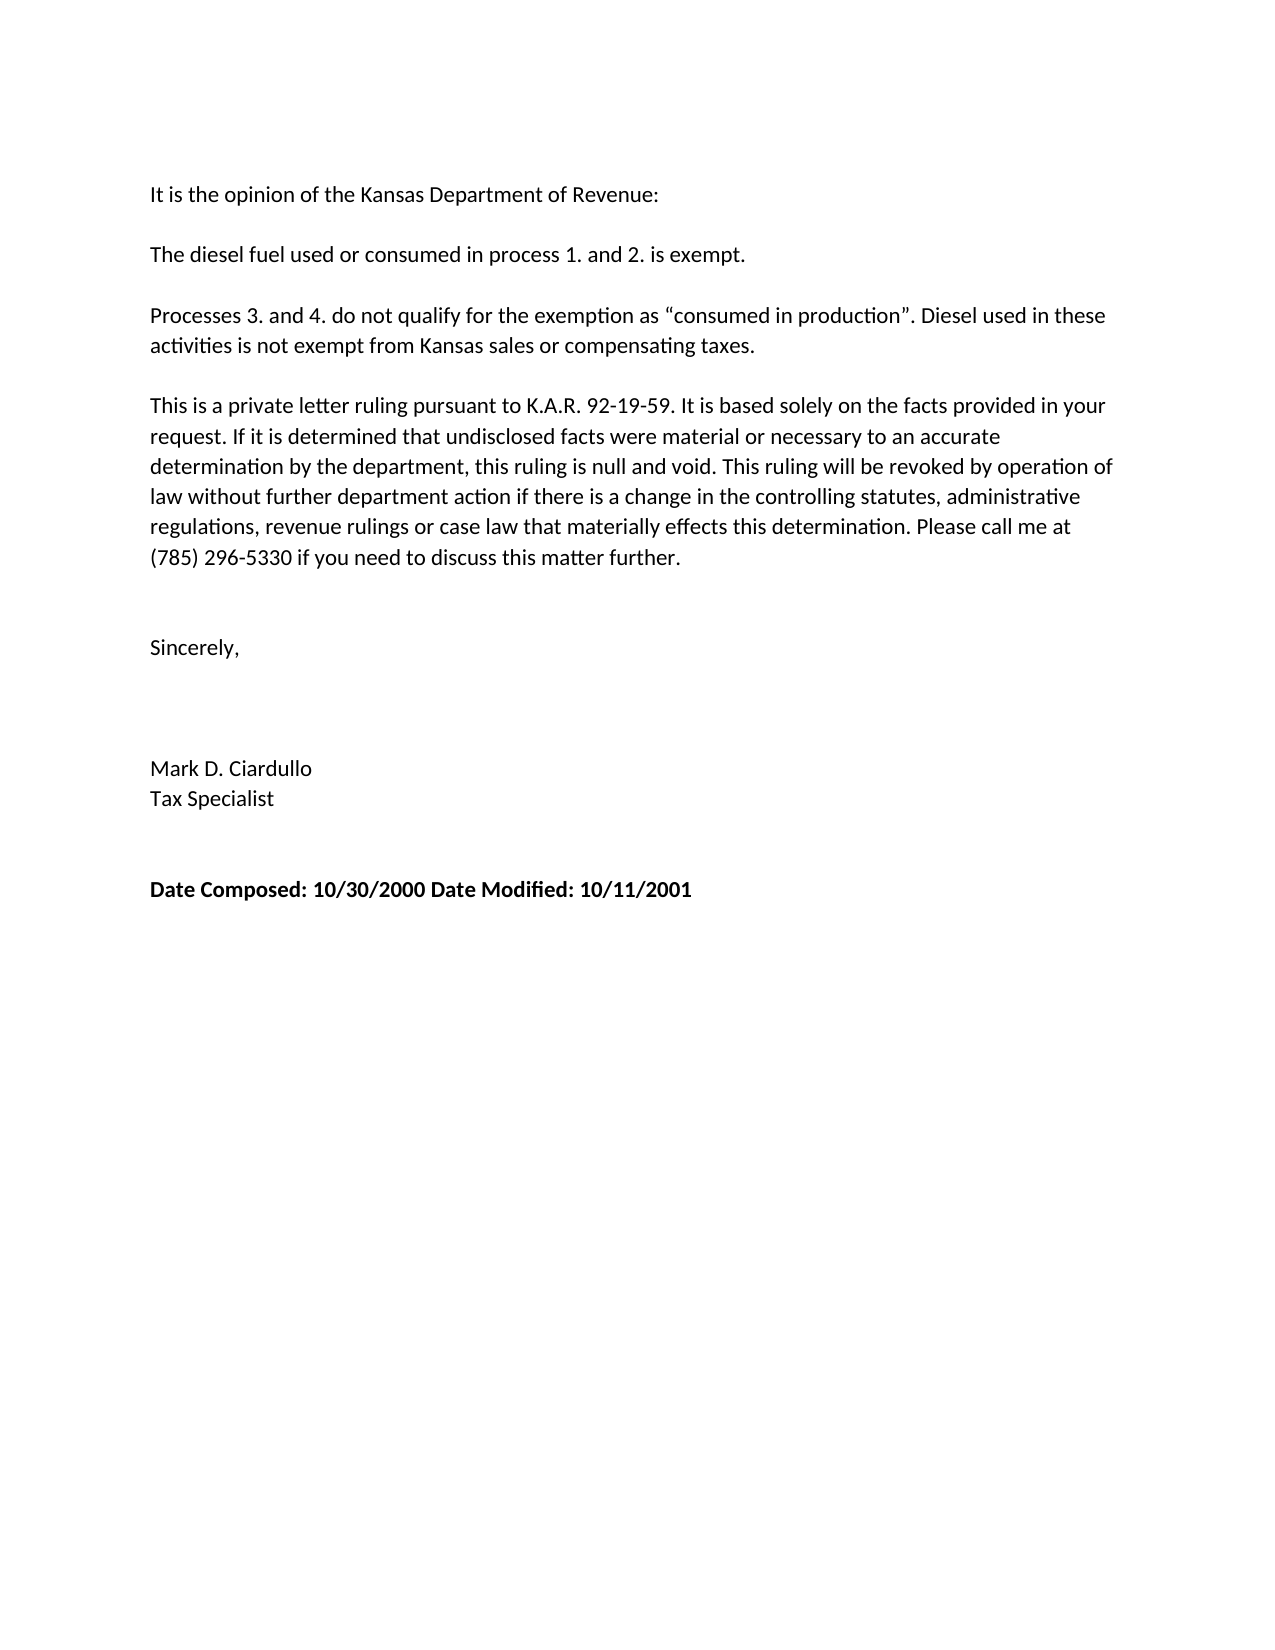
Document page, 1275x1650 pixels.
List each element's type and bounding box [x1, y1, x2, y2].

text [150, 150, 1125, 903]
